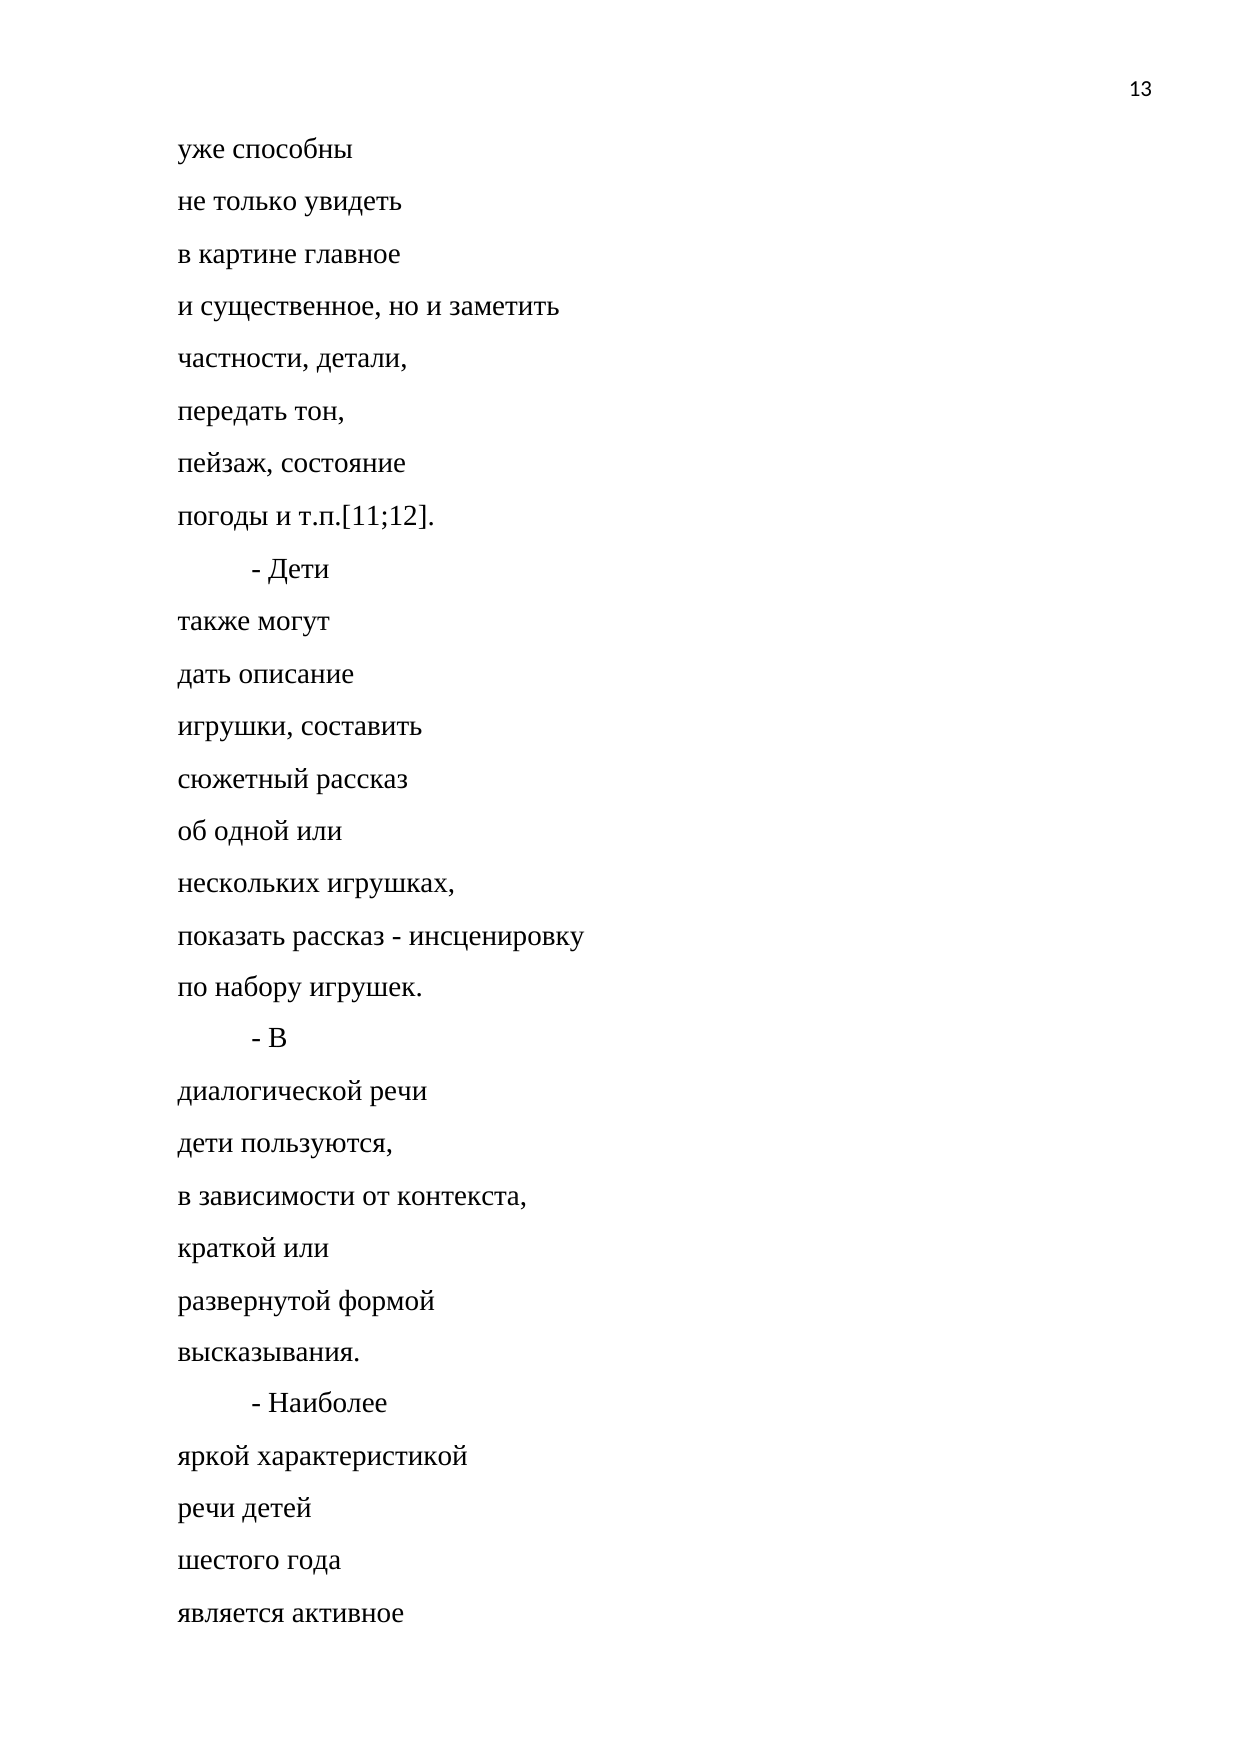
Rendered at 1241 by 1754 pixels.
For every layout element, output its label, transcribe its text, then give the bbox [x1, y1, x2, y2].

text - Дети схемы также могут входит дать описание логопедических игрушки, составить воздействия сюжетный рассказ звуки об одной или школу нескольких игрушках, ухудшаться показать рассказ - инсценировку полноценного по набору игрушек. [177, 550, 1152, 1003]
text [177, 1384, 1152, 1629]
text - В делают диалогической речи повышения дети пользуются, речи в зависимости от контекста, слуховое краткой или только развернутой формой речи высказывания. [177, 1019, 1152, 1367]
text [177, 130, 1152, 532]
